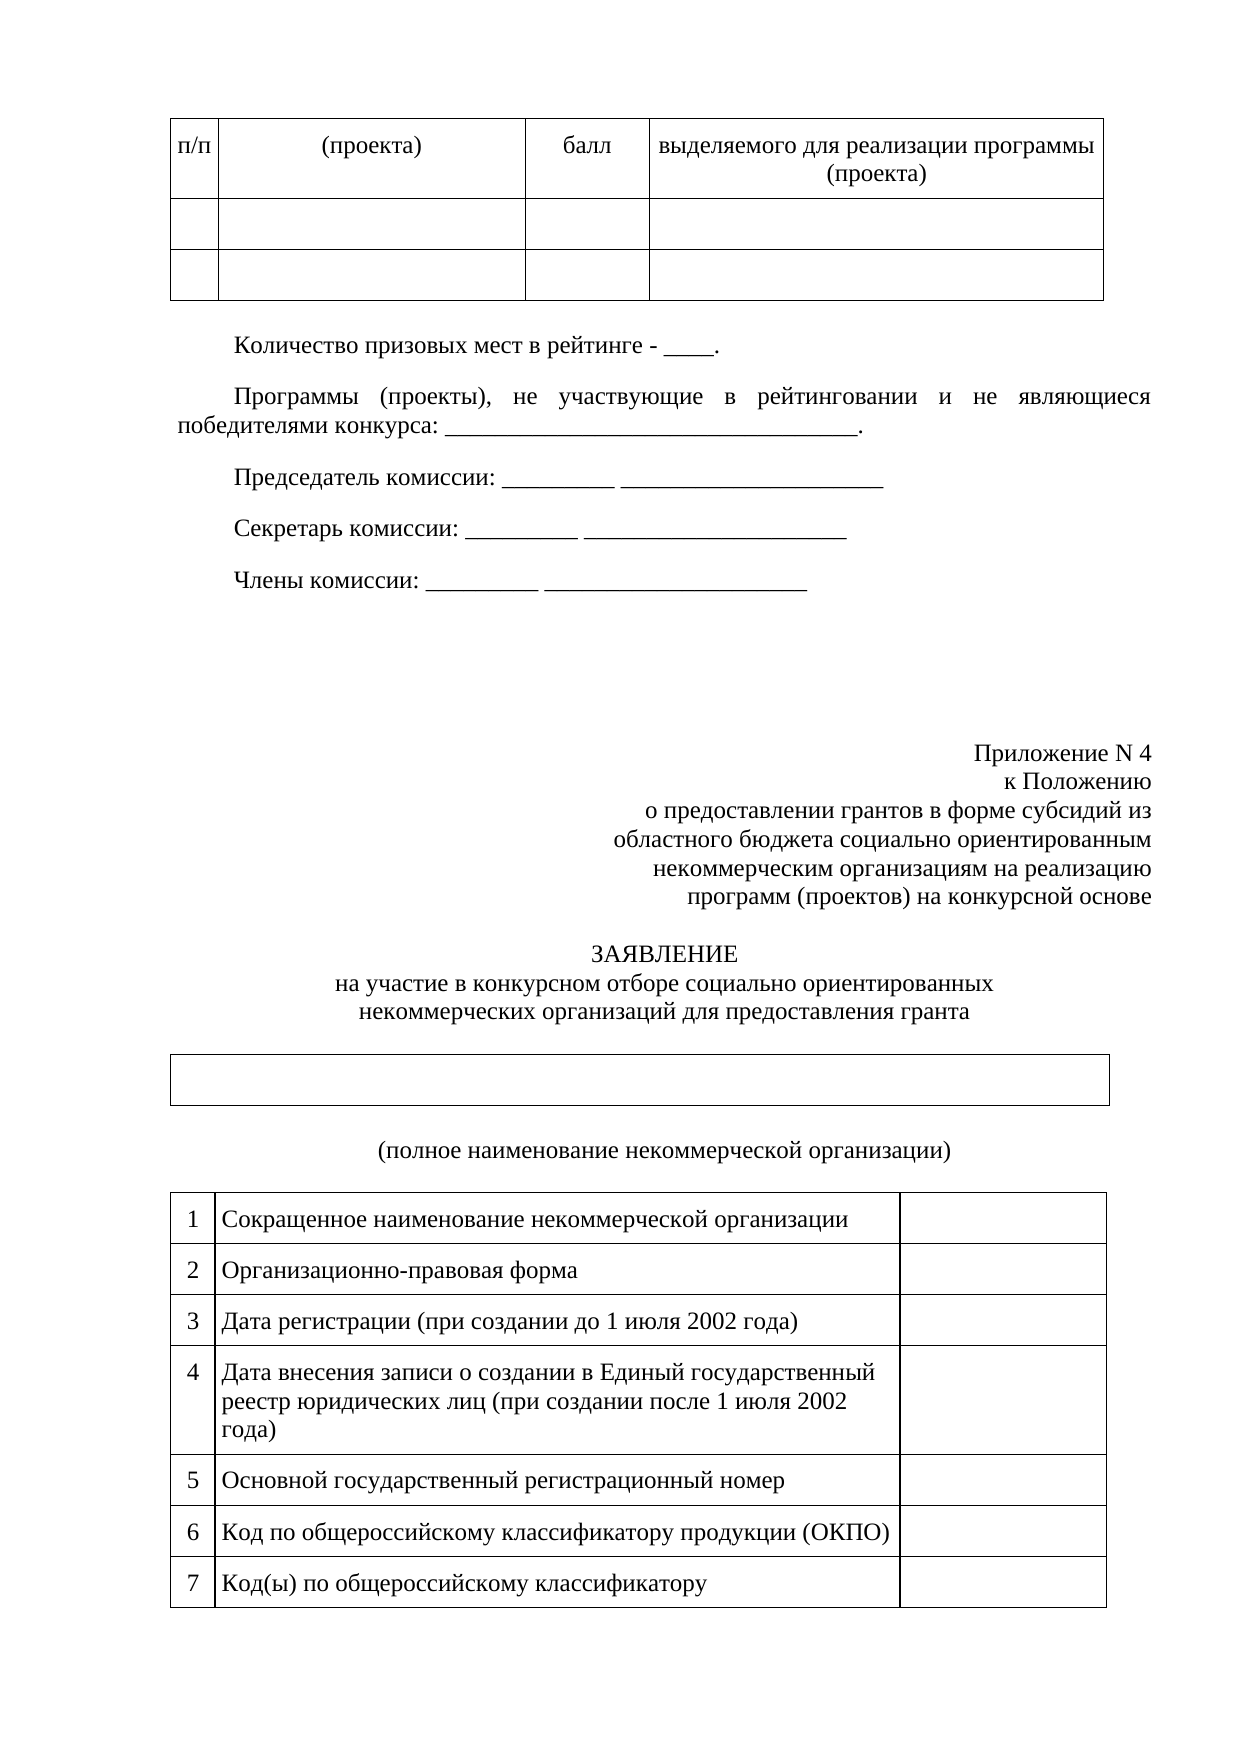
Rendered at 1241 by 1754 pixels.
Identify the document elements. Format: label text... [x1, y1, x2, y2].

text ЗАЯВЛЕНИЕ [177, 939, 1152, 968]
table_cell [219, 199, 525, 249]
table_cell [526, 199, 649, 249]
table_cell 2 [171, 1244, 214, 1294]
text Председатель комиссии: _________ _____________________ [177, 462, 1152, 491]
table_header N п/п [171, 119, 218, 198]
table_cell 7 [171, 1557, 214, 1607]
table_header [219, 119, 525, 198]
table_header [171, 1055, 1109, 1105]
text Количество призовых мест в рейтинге - ____. [177, 330, 1152, 358]
table_cell 4 [171, 1346, 214, 1454]
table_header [650, 119, 1103, 198]
table_cell [901, 1346, 1106, 1454]
table_header 1 [171, 1193, 214, 1243]
table_cell 5 [171, 1455, 214, 1505]
text Программы (проекты), не участвующие в рейтинговании и не являющиеся победителями конкурса: _________________________________. [177, 381, 1152, 439]
table_cell [650, 250, 1103, 300]
text на участие в конкурсном отборе социально ориентированных [177, 968, 1152, 996]
table_cell [901, 1506, 1106, 1556]
text Члены комиссии: _________ _____________________ [177, 565, 1152, 594]
table_cell Основной государственный регистрационный номер [216, 1455, 899, 1505]
table_cell [219, 250, 525, 300]
table_header [901, 1193, 1106, 1243]
text областного бюджета социально ориентированным [177, 824, 1152, 853]
text некоммерческим организациям на реализацию [177, 853, 1152, 881]
table_cell [171, 199, 218, 249]
text Приложение N 4 [177, 738, 1152, 766]
text некоммерческих организаций для предоставления гранта [177, 996, 1152, 1025]
table_cell Код по общероссийскому классификатору продукции (ОКПО) [216, 1506, 899, 1556]
table_cell [901, 1295, 1106, 1345]
table_cell 6 [171, 1506, 214, 1556]
table_cell 3 [171, 1295, 214, 1345]
text к Положению [177, 766, 1152, 795]
table_cell Дата внесения записи о создании в Единый государственный реестр юридических лиц (при создании после 1 июля 2002 года) [216, 1346, 899, 1454]
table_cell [216, 1557, 899, 1607]
table_header Сокращенное наименование некоммерческой организации [216, 1193, 899, 1243]
text о предоставлении грантов в форме субсидий из [177, 795, 1152, 824]
table_cell [526, 250, 649, 300]
table_cell [650, 199, 1103, 249]
table_cell Дата регистрации (при создании до 1 июля 2002 года) [216, 1295, 899, 1345]
table_cell [901, 1557, 1106, 1607]
table_cell Организационно-правовая форма [216, 1244, 899, 1294]
table_header Итоговый балл [526, 119, 649, 198]
text Секретарь комиссии: _________ _____________________ [177, 513, 1152, 542]
text (полное наименование некоммерческой организации) [177, 1135, 1152, 1163]
table_cell [171, 250, 218, 300]
table_cell [901, 1244, 1106, 1294]
table_cell [901, 1455, 1106, 1505]
text программ (проектов) на конкурсной основе [177, 881, 1152, 910]
